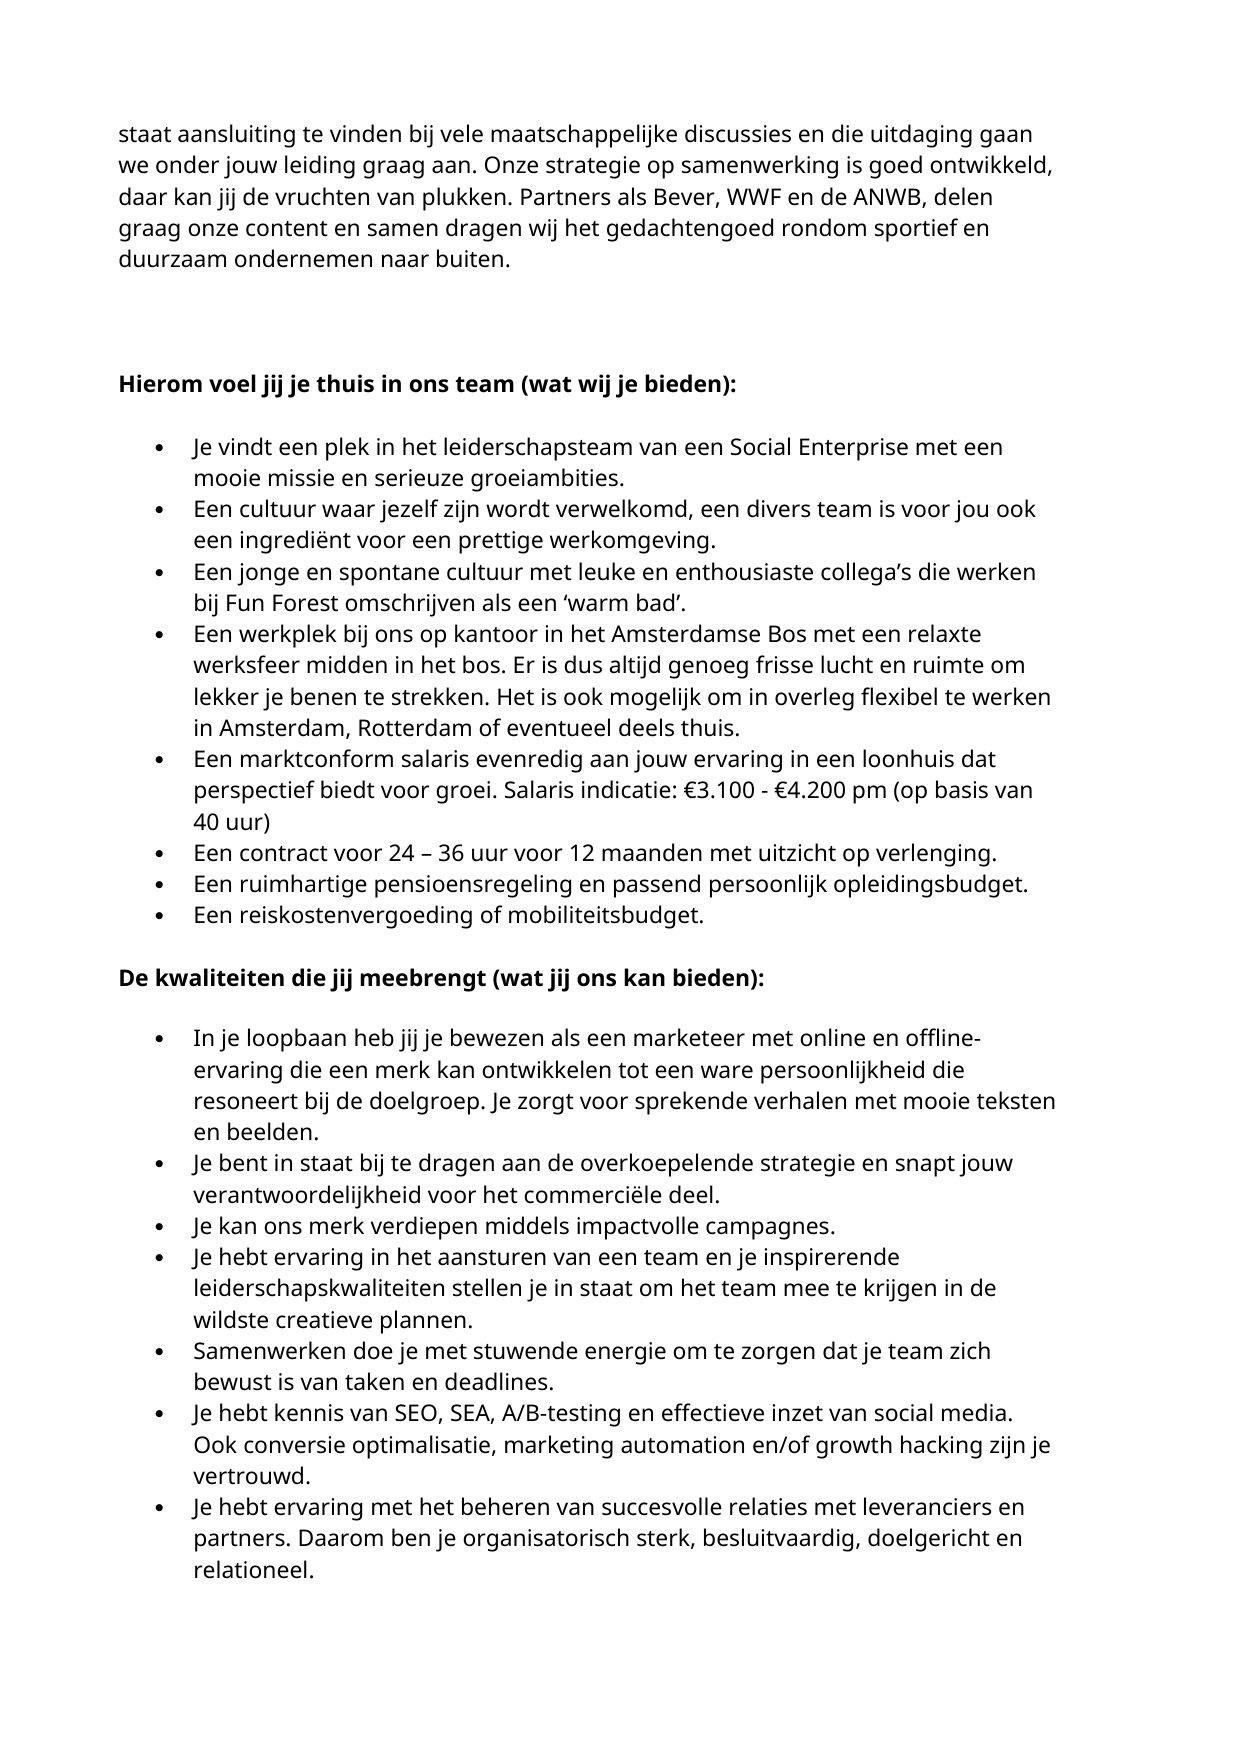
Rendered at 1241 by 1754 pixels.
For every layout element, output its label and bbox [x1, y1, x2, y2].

table_header [118, 118, 1063, 1614]
